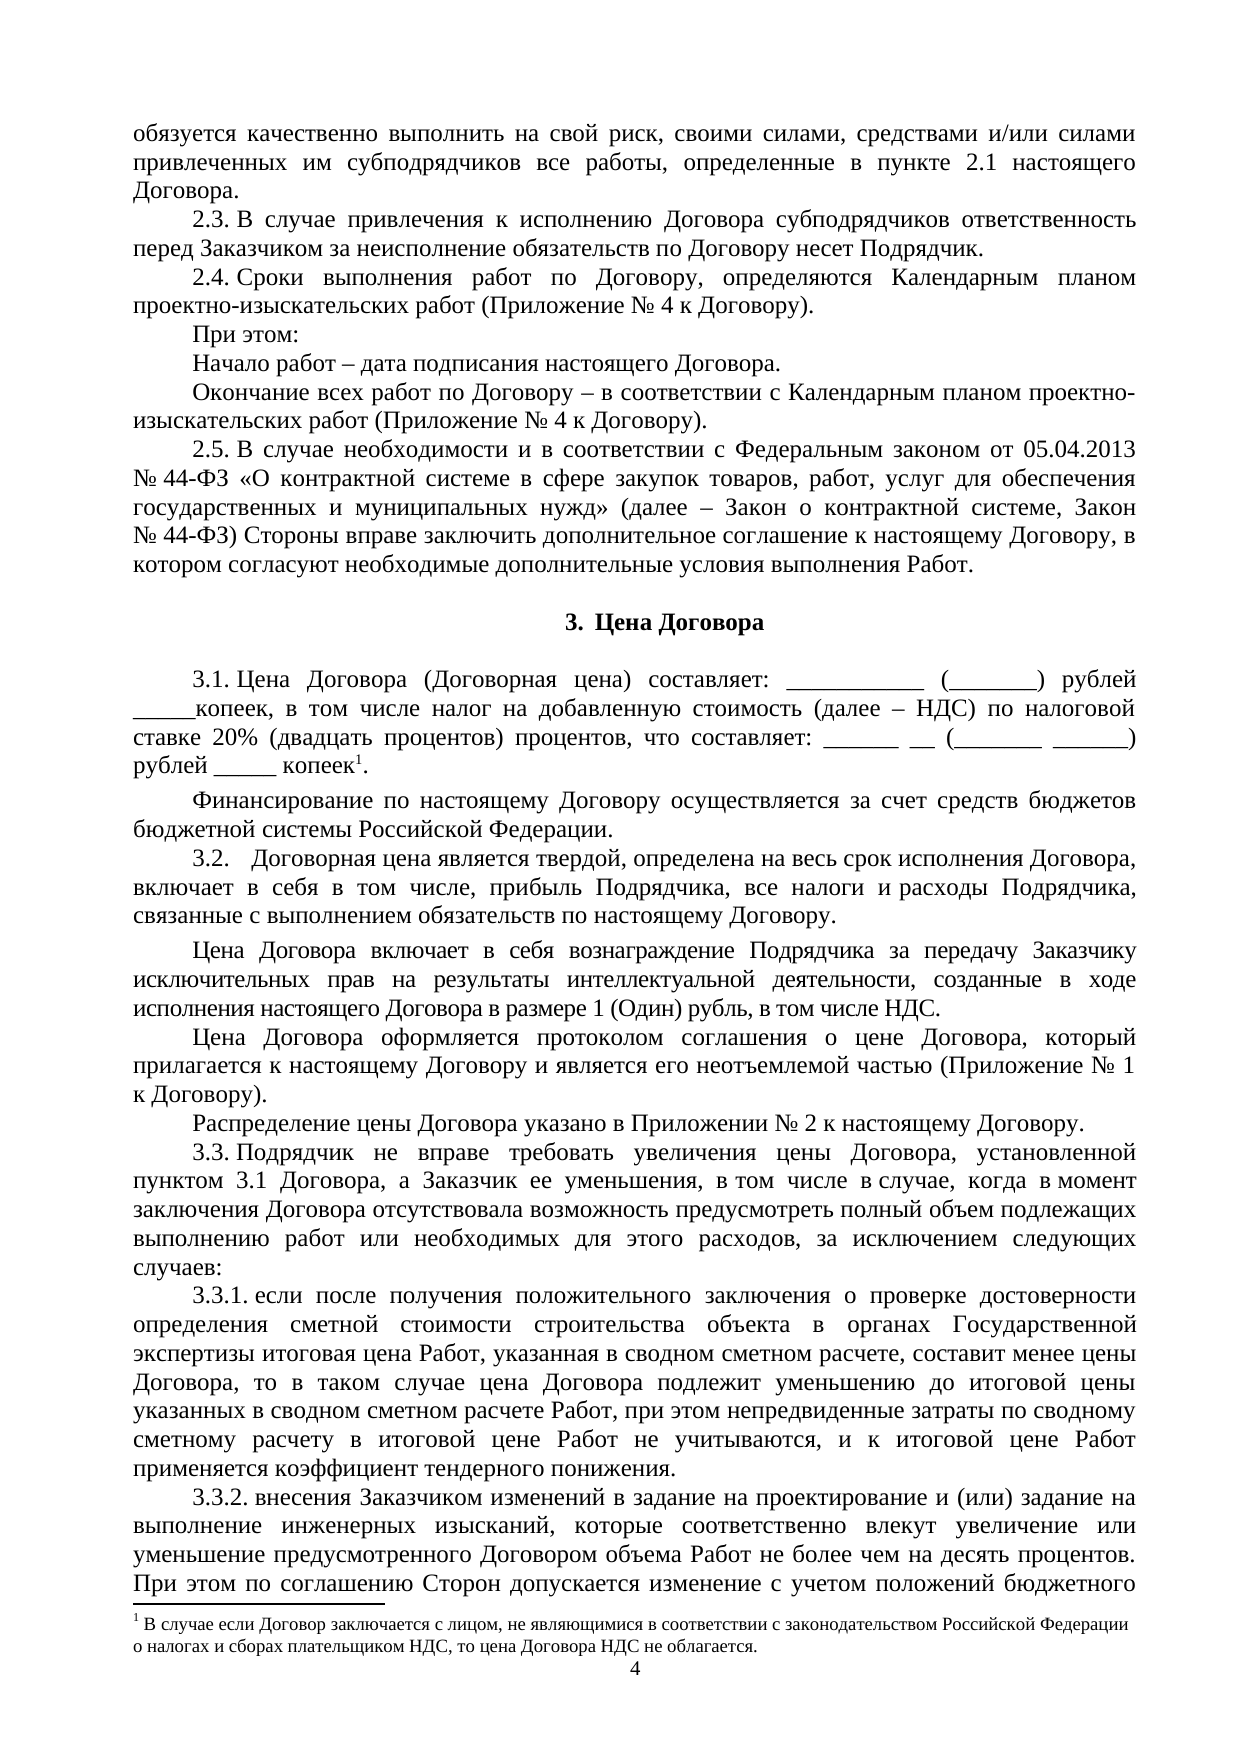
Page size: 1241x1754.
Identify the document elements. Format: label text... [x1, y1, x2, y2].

list Цена Договора [133, 607, 1137, 636]
text Распределение цены Договора указано в Приложении № 2 к настоящему Договору. [133, 1108, 1137, 1137]
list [133, 118, 1137, 204]
list В случае привлечения к исполнению Договора субподрядчиков ответственность перед Заказчиком за неисполнение обязательств по Договору несет Подрядчик. [133, 204, 1137, 262]
text 3.3. Подрядчик не вправе требовать увеличения цены Договора, установленной пунктом 3.1 Договора, а Заказчик ее уменьшения, в том числе в случае, когда в момент заключения Договора отсутствовала возможность предусмотреть полный объем подлежащих выполнению работ или необходимых для этого расходов, за исключением следующих случаев: [133, 1137, 1137, 1281]
text Окончание всех работ по Договору – в соответствии с Календарным планом проектно-изыскательских работ (Приложение № 4 к Договору). [133, 377, 1137, 434]
list Цена Договора (Договорная цена) составляет: ___________ (_______) рублей _____копеек, в том числе налог на добавленную стоимость (далее – НДС) по налоговой ставке 20% (двадцать процентов) процентов, что составляет: ______ __ (_______ ______) рублей _____ копеек. [133, 664, 1137, 779]
text При этом: [133, 319, 1137, 348]
text Цена Договора оформляется протоколом соглашения о цене Договора, который прилагается к настоящему Договору и является его неотъемлемой частью (Приложение № 1 к Договору). [133, 1022, 1137, 1108]
text Цена Договора включает в себя вознаграждение Подрядчика за передачу Заказчику исключительных прав на результаты интеллектуальной деятельности, созданные в ходе исполнения настоящего Договора в размере 1 (Один) рубль, в том числе НДС. [133, 936, 1137, 1022]
text Финансирование по настоящему Договору осуществляется за счет средств бюджетов бюджетной системы Российской Федерации. [133, 786, 1137, 843]
list Договорная цена является твердой, определена на весь срок исполнения Договора, включает в себя в том числе, прибыль Подрядчика, все налоги и расходы Подрядчика, связанные с выполнением обязательств по настоящему Договору. [133, 843, 1137, 929]
text Начало работ – дата подписания настоящего Договора. [133, 348, 1137, 377]
list Сроки выполнения работ по Договору, определяются Календарным планом проектно-изыскательских работ (Приложение № 4 к Договору). [133, 262, 1137, 319]
list В случае необходимости и в соответствии с Федеральным законом от 05.04.2013 № 44-ФЗ «О контрактной системе в сфере закупок товаров, работ, услуг для обеспечения государственных и муниципальных нужд» (далее – Закон о контрактной системе, Закон № 44-ФЗ) Стороны вправе заключить дополнительное соглашение к настоящему Договору, в котором согласуют необходимые дополнительные условия выполнения Работ. [133, 434, 1137, 578]
text 3.3.1. если после получения положительного заключения о проверке достоверности определения сметной стоимости строительства объекта в органах Государственной экспертизы итоговая цена Работ, указанная в сводном сметном расчете, составит менее цены Договора, то в таком случае цена Договора подлежит уменьшению до итоговой цены указанных в сводном сметном расчете Работ, при этом непредвиденные затраты по сводному сметному расчету в итоговой цене Работ не учитываются, и к итоговой цене Работ применяется коэффициент тендерного понижения. [133, 1281, 1137, 1482]
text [133, 1482, 1137, 1597]
